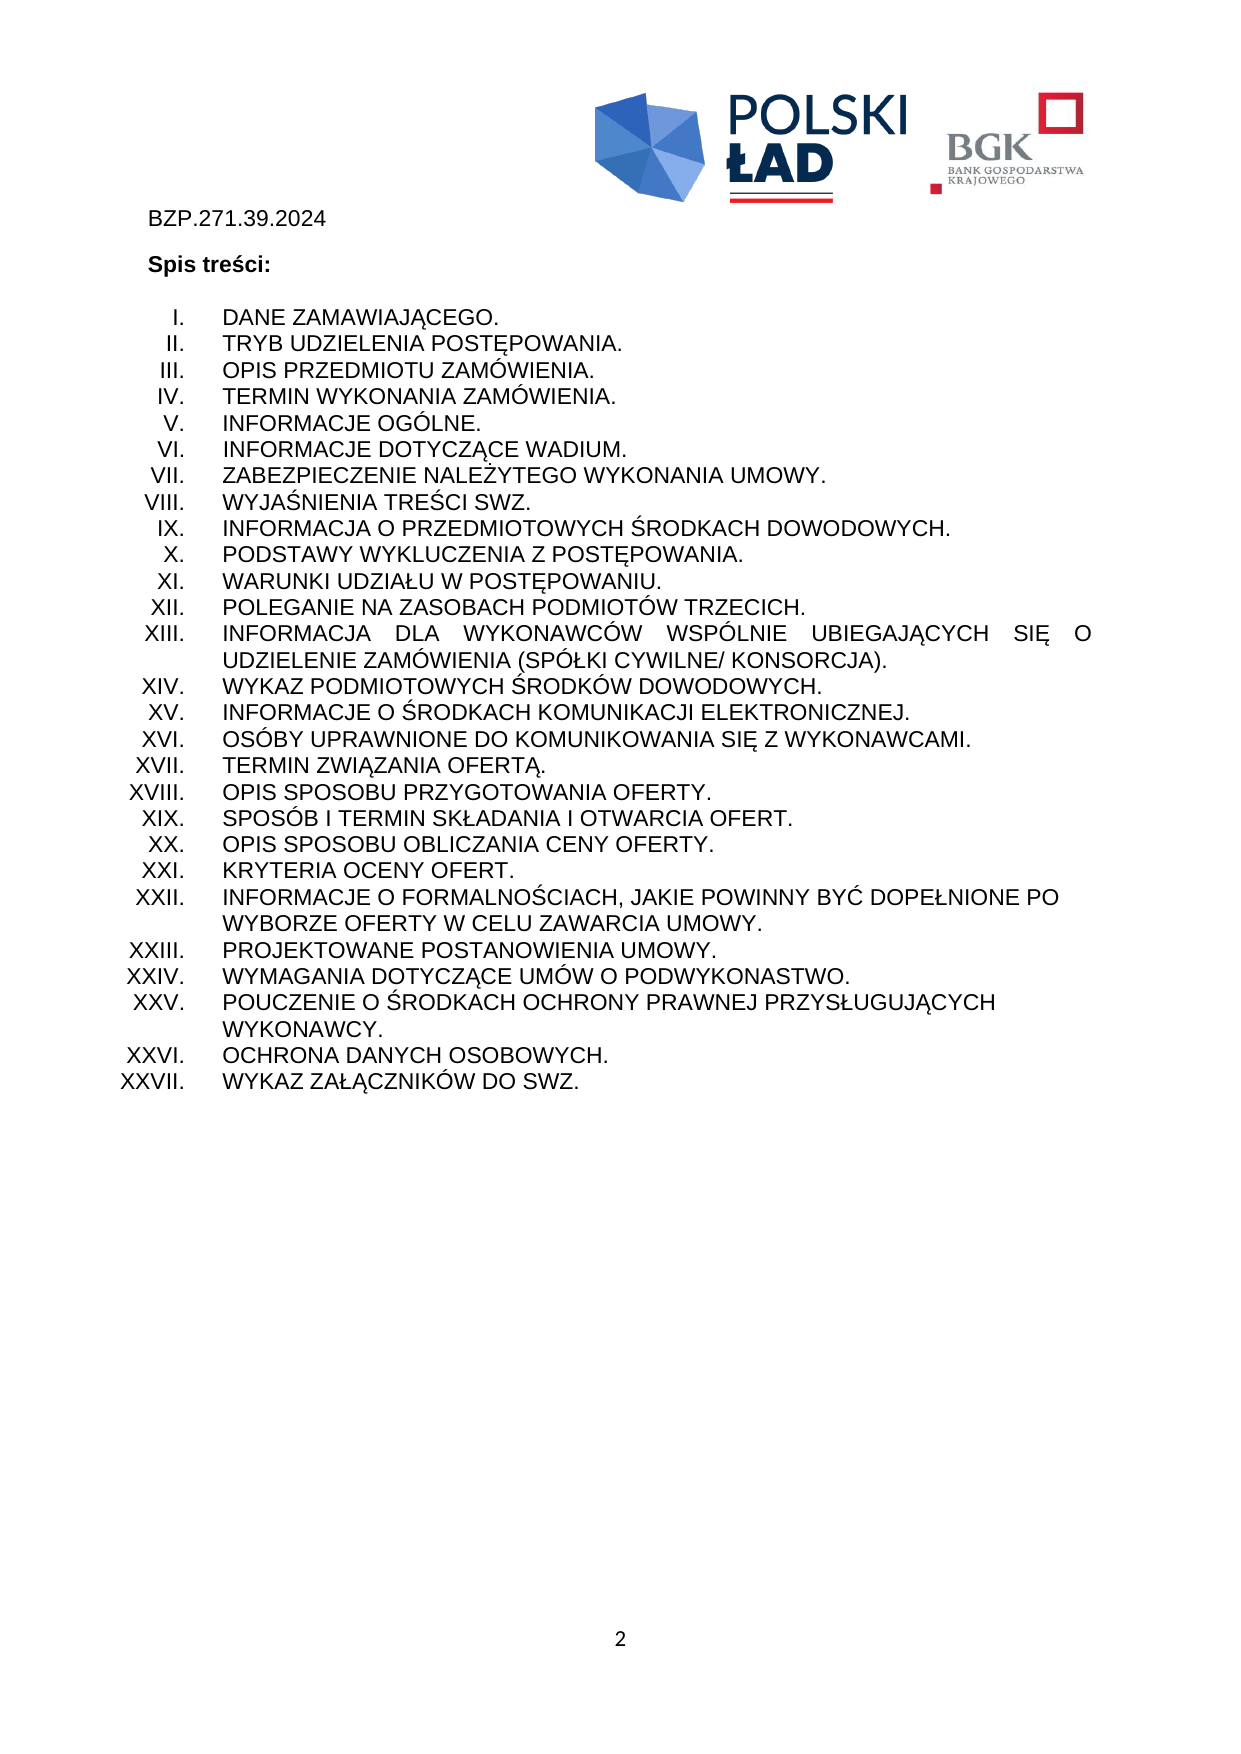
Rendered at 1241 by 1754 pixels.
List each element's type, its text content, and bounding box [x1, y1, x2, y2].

list OPIS SPOSOBU PRZYGOTOWANIA OFERTY. [185, 778, 1093, 805]
list PROJEKTOWANE POSTANOWIENIA UMOWY. [185, 937, 1093, 963]
list WYKAZ ZAŁĄCZNIKÓW DO SWZ. [185, 1068, 1093, 1095]
list WYJAŚNIENIA TREŚCI SWZ. [185, 488, 1093, 515]
list TERMIN ZWIĄZANIA OFERTĄ. [185, 752, 1093, 778]
list TERMIN WYKONANIA ZAMÓWIENIA. [185, 383, 1093, 409]
list POUCZENIE O ŚRODKACH OCHRONY PRAWNEJ PRZYSŁUGUJĄCYCH WYKONAWCY. [185, 989, 1093, 1042]
list ZABEZPIECZENIE NALEŻYTEGO WYKONANIA UMOWY. [185, 462, 1093, 488]
list OPIS SPOSOBU OBLICZANIA CENY OFERTY. [185, 831, 1093, 857]
list INFORMACJE DOTYCZĄCE WADIUM. [185, 436, 1093, 462]
list OSÓBY UPRAWNIONE DO KOMUNIKOWANIA SIĘ Z WYKONAWCAMI. [185, 726, 1093, 752]
list SPOSÓB I TERMIN SKŁADANIA I OTWARCIA OFERT. [185, 805, 1093, 831]
list INFORMACJA O PRZEDMIOTOWYCH ŚRODKACH DOWODOWYCH. [185, 515, 1093, 541]
list POLEGANIE NA ZASOBACH PODMIOTÓW TRZECICH. [185, 594, 1093, 620]
list INFORMACJE O FORMALNOŚCIACH, JAKIE POWINNY BYĆ DOPEŁNIONE PO WYBORZE OFERTY W CELU ZAWARCIA UMOWY. [185, 884, 1093, 937]
list INFORMACJE OGÓLNE. [185, 409, 1093, 436]
list PODSTAWY WYKLUCZENIA Z POSTĘPOWANIA. [185, 541, 1093, 568]
list KRYTERIA OCENY OFERT. [185, 857, 1093, 884]
list TRYB UDZIELENIA POSTĘPOWANIA. [185, 330, 1093, 357]
list WYMAGANIA DOTYCZĄCE UMÓW O PODWYKONASTWO. [185, 963, 1093, 989]
list INFORMACJA DLA WYKONAWCÓW WSPÓLNIE UBIEGAJĄCYCH SIĘ O UDZIELENIE ZAMÓWIENIA (SPÓŁKI CYWILNE/ KONSORCJA). [185, 620, 1093, 673]
list DANE ZAMAWIAJĄCEGO. [185, 304, 1093, 330]
list INFORMACJE O ŚRODKACH KOMUNIKACJI ELEKTRONICZNEJ. [185, 699, 1093, 726]
list WARUNKI UDZIAŁU W POSTĘPOWANIU. [185, 568, 1093, 594]
picture [595, 93, 906, 203]
list WYKAZ PODMIOTOWYCH ŚRODKÓW DOWODOWYCH. [185, 673, 1093, 699]
list OPIS PRZEDMIOTU ZAMÓWIENIA. [185, 357, 1093, 383]
text Spis treści: [148, 251, 1093, 278]
list OCHRONA DANYCH OSOBOWYCH. [185, 1042, 1093, 1068]
